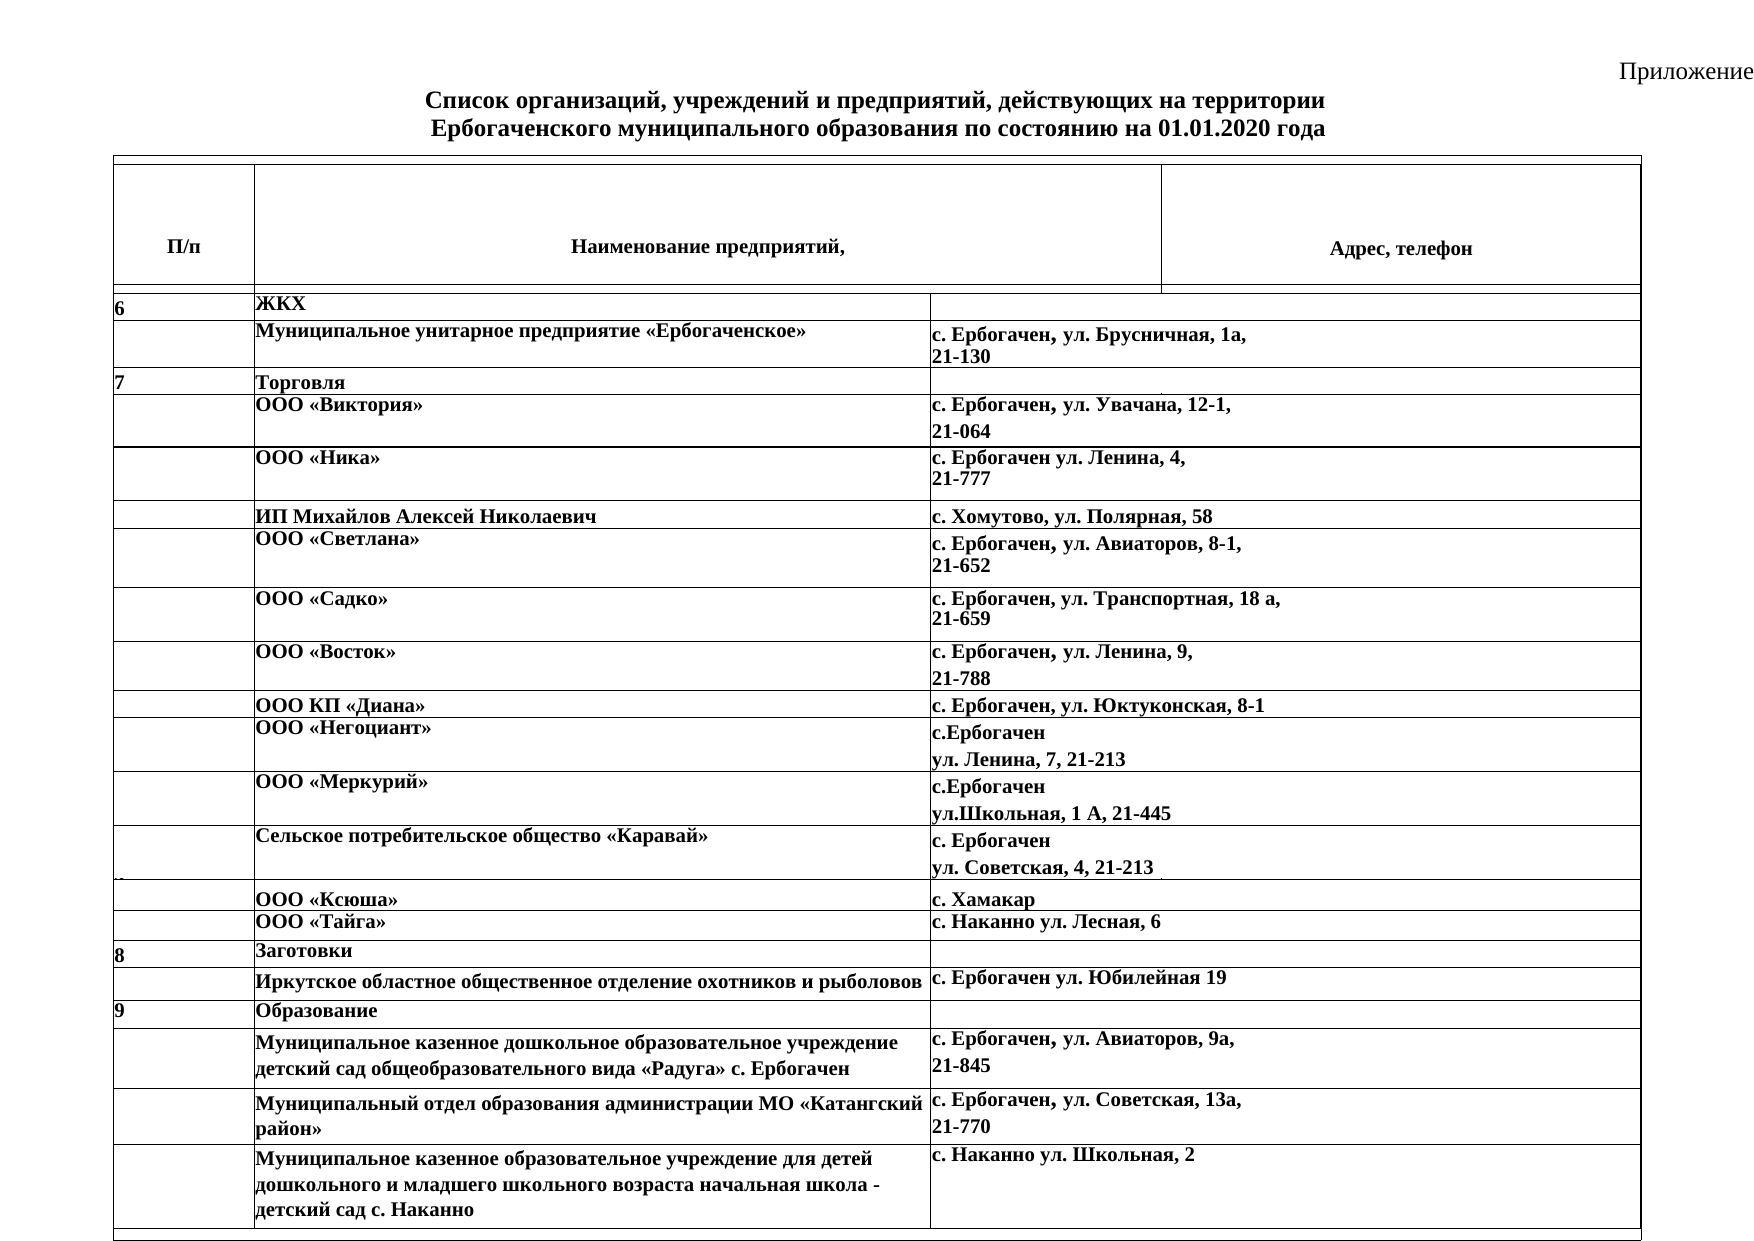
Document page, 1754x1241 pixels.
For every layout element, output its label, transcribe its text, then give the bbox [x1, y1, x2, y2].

table_cell [114, 968, 254, 1000]
table_cell [114, 642, 254, 690]
table_cell [114, 1145, 254, 1227]
table_cell с. Наканно ул. Школьная, 2 [931, 1145, 1640, 1227]
table_cell ИП Михайлов Алексей Николаевич [255, 501, 930, 528]
table_header 6 [114, 294, 254, 320]
table_cell Муниципальный отдел образования администрации МО «Катангский район» [255, 1089, 930, 1143]
table_cell с. Ербогачен, ул. Авиаторов, 8-1, 21-652 [931, 529, 1640, 587]
table_header ЖКХ [255, 294, 930, 320]
table_header Адрес, телефон [1162, 165, 1640, 284]
table_cell ООО «Светлана» [255, 529, 930, 587]
table_cell с. Ербогачен, ул. Авиаторов, 9а, 21-845 [931, 1029, 1640, 1088]
table_cell [114, 1029, 254, 1088]
table_cell [114, 1089, 254, 1143]
table_cell ООО «Ксюша» [255, 880, 930, 910]
table_cell ООО «Садко» [255, 588, 930, 641]
table_cell [114, 529, 254, 587]
table_header Наименование предприятий, [255, 165, 1161, 284]
table_cell [114, 448, 254, 500]
table_cell Муниципальное унитарное предприятие «Ербогаченское» [255, 321, 930, 367]
text Список организаций, учреждений и предприятий, действующих на территории Ербогаченского муниципального образования по состоянию на 01.01.2020 года [2, 85, 1754, 142]
table_cell 7 [114, 368, 254, 393]
table_cell Торговля [255, 368, 930, 393]
table_header П/п [114, 165, 254, 284]
table_cell с. Ербогачен, ул. Транспортная, 18 а, 21-659 [931, 588, 1640, 641]
table_cell ООО «Негоциант» [255, 718, 930, 771]
table_cell [114, 588, 254, 641]
table_cell 8 [114, 941, 254, 967]
table_cell с. Ербогачен, ул. Юктуконская, 8-1 [931, 691, 1640, 717]
table_cell с. Хомутово, ул. Полярная, 58 [931, 501, 1640, 528]
table_cell Образование [255, 1001, 930, 1028]
table_cell [114, 880, 254, 910]
table_cell [931, 941, 1640, 967]
table_cell Сельское потребительское общество «Каравай» [255, 826, 930, 878]
table_cell с.Ербогачен ул.Школьная, 1 А, 21-445 [931, 772, 1640, 825]
table_cell ООО КП «Диана» [255, 691, 930, 717]
table_cell Муниципальное казенное дошкольное образовательное учреждение детский сад общеобразовательного вида «Радуга» с. Ербогачен [255, 1029, 930, 1088]
table_cell Муниципальное казенное образовательное учреждение для детей дошкольного и младшего школьного возраста начальная школа - детский сад с. Наканно [255, 1145, 930, 1227]
table_cell 9 [114, 1001, 254, 1028]
table_cell ООО «Виктория» [255, 395, 930, 446]
table_cell [114, 772, 254, 825]
text Приложение [2, 57, 1754, 85]
table_cell ООО «Тайга» [255, 911, 930, 940]
table_cell Иркутское областное общественное отделение охотников и рыболовов [255, 968, 930, 1000]
table_cell с. Ербогачен, ул. Увачана, 12-1, 21-064 [931, 395, 1640, 446]
table_cell с. Ербогачен ул. Ленина, 4, 21-777 [931, 448, 1640, 500]
table_cell с. Ербогачен ул. Советская, 4, 21-213 [931, 826, 1640, 878]
table_cell [114, 395, 254, 446]
table_cell с. Ербогачен, ул. Брусничная, 1а, 21-130 [931, 321, 1640, 367]
table_cell [931, 1001, 1640, 1028]
table_cell [114, 691, 254, 717]
table_cell с. Ербогачен, ул. Ленина, 9, 21-788 [931, 642, 1640, 690]
table_cell с. Хамакар [931, 880, 1640, 910]
table_cell ООО «Восток» [255, 642, 930, 690]
table_cell [114, 826, 254, 878]
table_cell с. Ербогачен ул. Юбилейная 19 [931, 968, 1640, 1000]
table_cell Заготовки [255, 941, 930, 967]
table_cell [114, 718, 254, 771]
table_header [931, 294, 1640, 320]
table_cell [114, 911, 254, 940]
table_cell [114, 321, 254, 367]
table_cell ООО «Меркурий» [255, 772, 930, 825]
table_cell с. Наканно ул. Лесная, 6 [931, 911, 1640, 940]
table_cell ООО «Ника» [255, 448, 930, 500]
table_cell с.Ербогачен ул. Ленина, 7, 21-213 [931, 718, 1640, 771]
table_cell [931, 368, 1640, 393]
table_cell с. Ербогачен, ул. Советская, 13а, 21-770 [931, 1089, 1640, 1143]
table_cell [114, 501, 254, 528]
